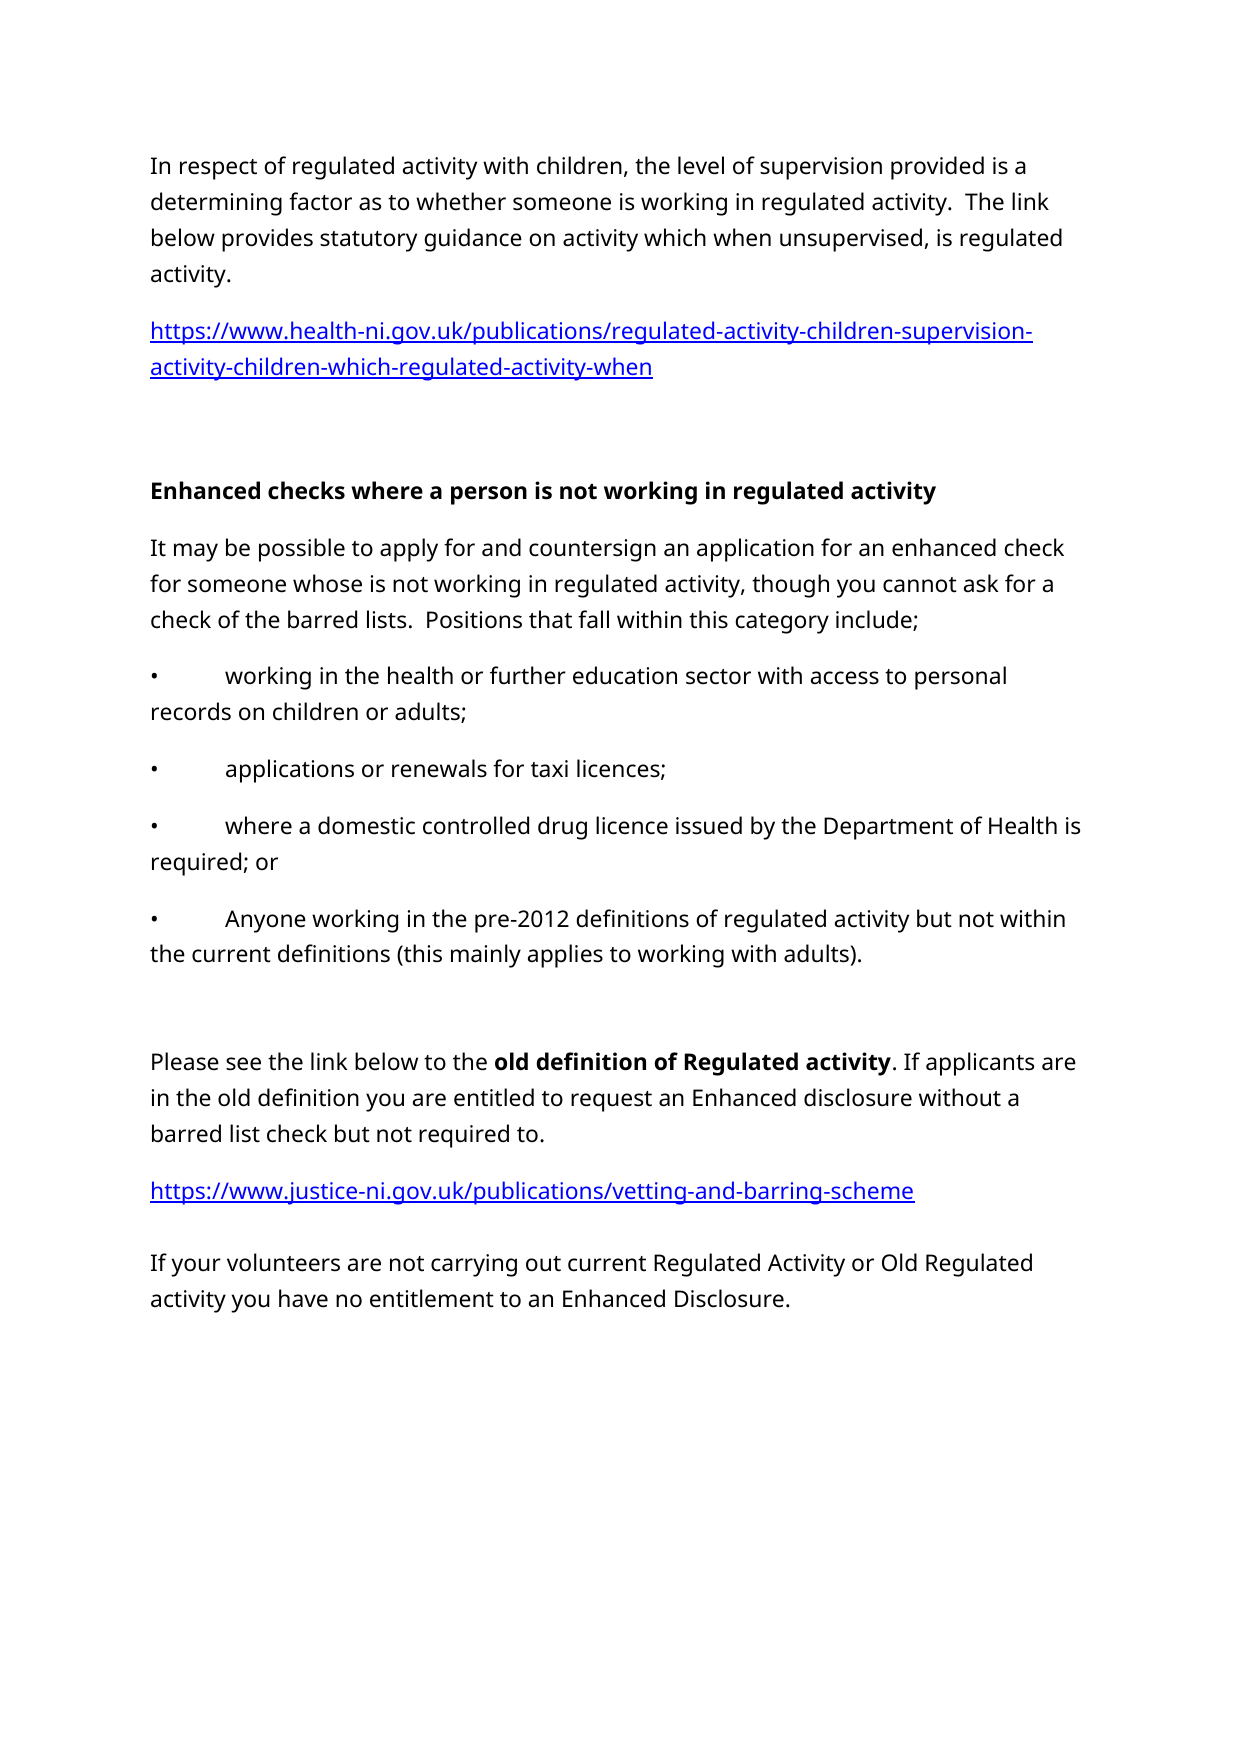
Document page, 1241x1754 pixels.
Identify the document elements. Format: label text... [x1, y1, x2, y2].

text In respect of regulated activity with children, the level of supervision provided is a determining factor as to whether someone is working in regulated activity. The link below provides statutory guidance on activity which when unsupervised, is regulated activity. [150, 150, 1090, 289]
text • working in the health or further education sector with access to personal records on children or adults; [150, 660, 1090, 727]
text • Anyone working in the pre-2012 definitions of regulated activity but not within the current definitions (this mainly applies to working with adults). Please see the link below to the old definition of Regulated activity. If applicants are in the old definition you are entitled to request an Enhanced disclosure without a barred list check but not required to. [150, 902, 1090, 1149]
text https://www.health-ni.gov.uk/publications/regulated-activity-children-supervision-activity-children-which-regulated-activity-when [150, 314, 1090, 414]
text It may be possible to apply for and countersign an application for an enhanced check for someone whose is not working in regulated activity, though you cannot ask for a check of the barred lists. Positions that fall within this category include; [150, 532, 1090, 635]
text https://www.justice-ni.gov.uk/publications/vetting-and-barring-scheme If your volunteers are not carrying out current Regulated Activity or Old Regulated activity you have no entitlement to an Enhanced Disclosure. [150, 1175, 1090, 1382]
text • where a domestic controlled drug licence issued by the Department of Health is required; or [150, 810, 1090, 877]
text Enhanced checks where a person is not working in regulated activity [150, 439, 1090, 506]
text • applications or renewals for taxi licences; [150, 753, 1090, 784]
